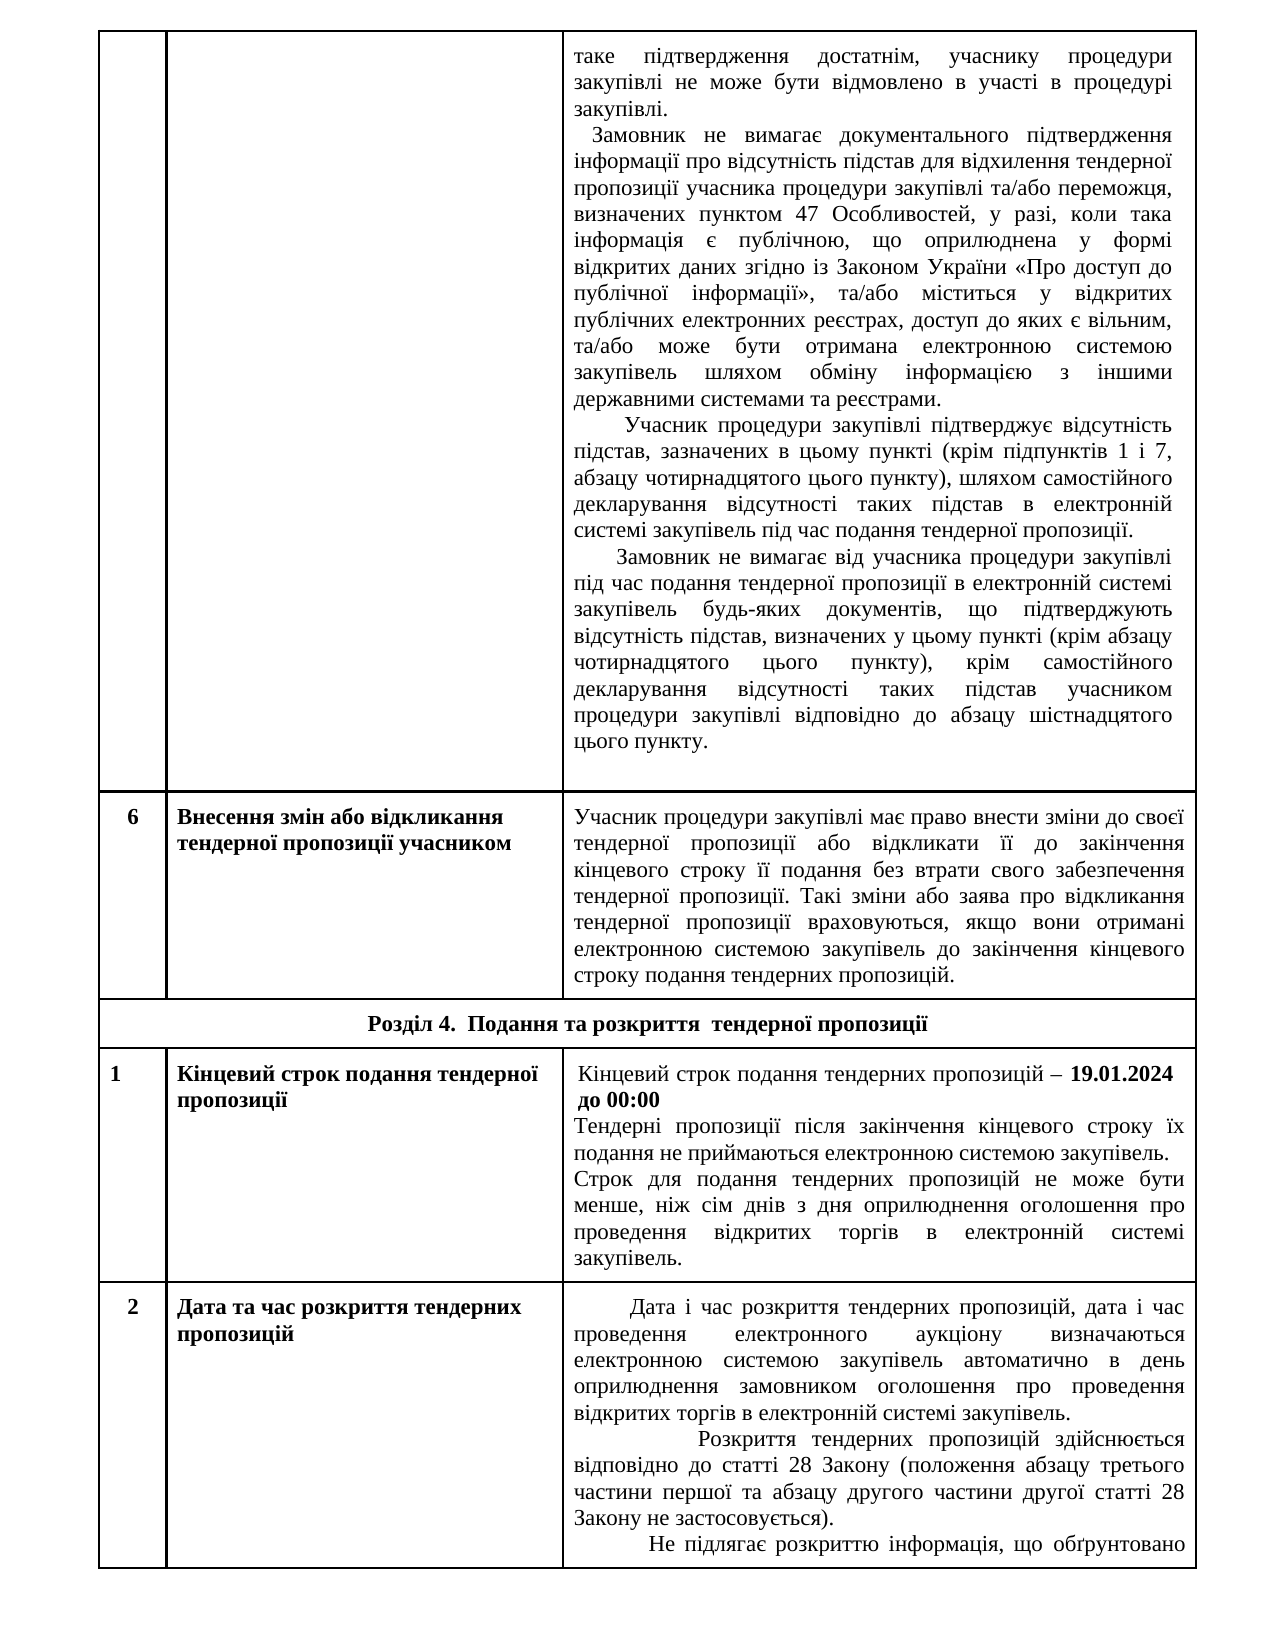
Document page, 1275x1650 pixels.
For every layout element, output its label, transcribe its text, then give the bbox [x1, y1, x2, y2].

table_cell 6 [100, 793, 165, 998]
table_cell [168, 1283, 562, 1567]
table_cell Кінцевий строк подання тендерної пропозиції [168, 1049, 562, 1281]
table_cell 5 [100, 32, 165, 790]
table_cell Учасник процедури закупівлі має право внести зміни до своєї тендерної пропозиції або відкликати її до закінчення кінцевого строку її подання без втрати свого забезпечення тендерної пропозиції. Такі зміни або заява про відкликання тендерної пропозиції враховуються, якщо вони отримані електронною системою закупівель до закінчення кінцевого строку подання тендерних пропозицій. [564, 793, 1195, 998]
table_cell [168, 32, 562, 790]
table_cell 1 [100, 1049, 165, 1281]
table_cell 2 [100, 1283, 165, 1567]
table_cell Внесення змін або відкликання тендерної пропозиції учасником [168, 793, 562, 998]
table_cell Розділ 4. Подання та розкриття тендерної пропозиції [100, 1000, 1195, 1047]
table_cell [564, 32, 1195, 790]
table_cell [564, 1283, 1195, 1567]
table_cell Кінцевий строк подання тендерних пропозицій – 19.01.2024 до 00:00 Тендерні пропозиції після закінчення кінцевого строку їх подання не приймаються електронною системою закупівель. Строк для подання тендерних пропозицій не може бути менше, ніж сім днів з дня оприлюднення оголошення про проведення відкритих торгів в електронній системі закупівель. [564, 1049, 1195, 1281]
